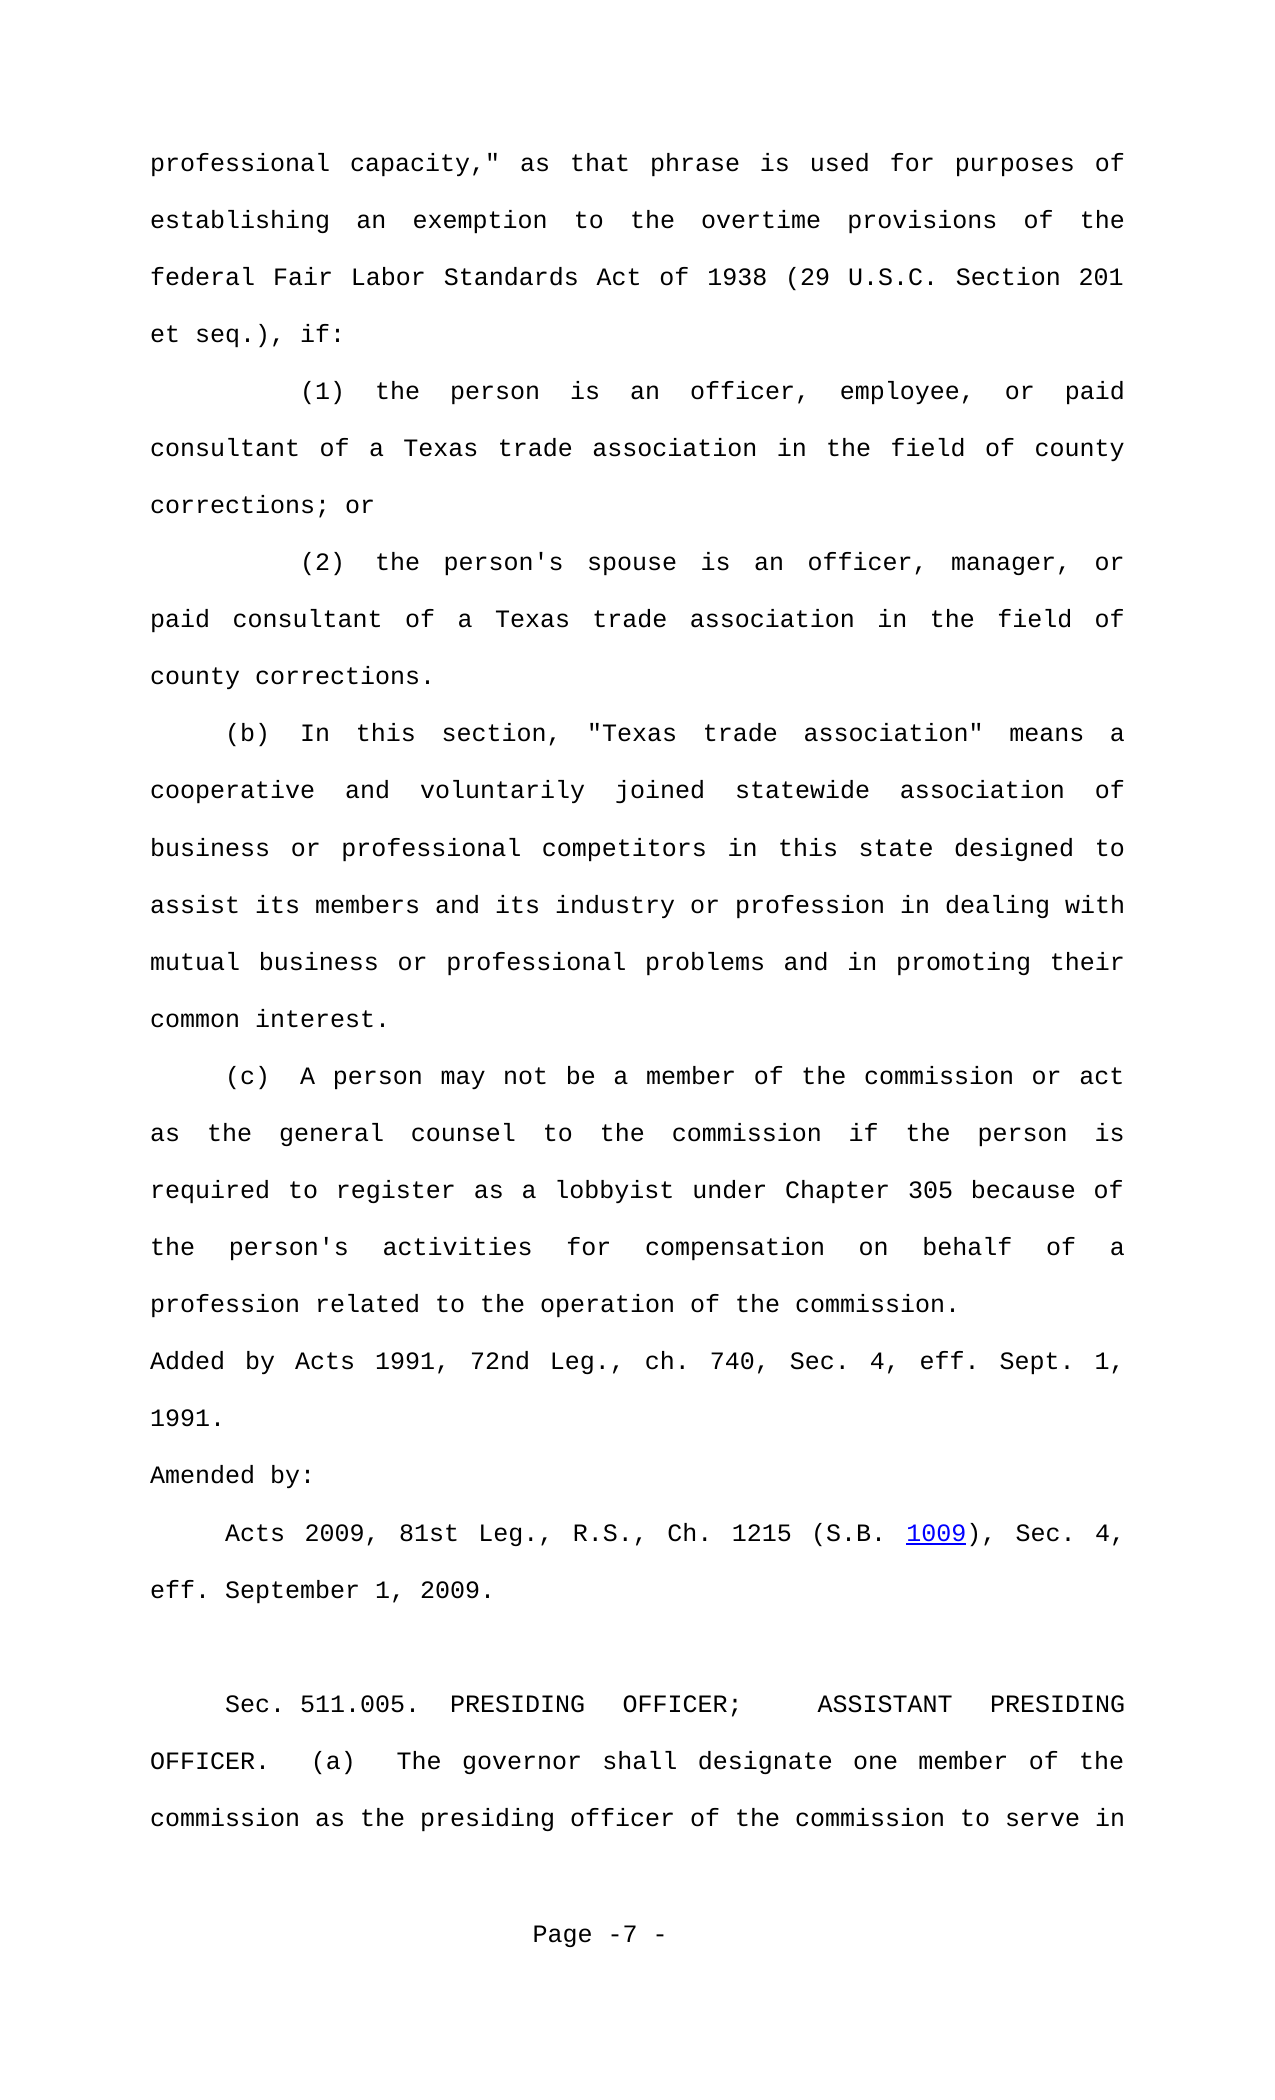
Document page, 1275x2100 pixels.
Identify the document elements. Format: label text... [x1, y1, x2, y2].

text (2) the person's spouse is an officer, manager, or paid consultant of a Texas trade association in the field of county corrections. [150, 549, 1125, 692]
text Amended by: [150, 1463, 1125, 1491]
text Acts 2009, 81st Leg., R.S., Ch. 1215 (S.B. 1009), Sec. 4, eff. September 1, 2009. [150, 1520, 1125, 1606]
text (1) the person is an officer, employee, or paid consultant of a Texas trade association in the field of county corrections; or [150, 378, 1125, 521]
text (b) In this section, "Texas trade association" means a cooperative and voluntarily joined statewide association of business or professional competitors in this state designed to assist its members and its industry or profession in dealing with mutual business or professional problems and in promoting their common interest. [150, 721, 1125, 1035]
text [150, 150, 1125, 350]
text (c) A person may not be a member of the commission or act as the general counsel to the commission if the person is required to register as a lobbyist under Chapter 305 because of the person's activities for compensation on behalf of a profession related to the operation of the commission. [150, 1063, 1125, 1320]
text Added by Acts 1991, 72nd Leg., ch. 740, Sec. 4, eff. Sept. 1, 1991. [150, 1349, 1125, 1434]
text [150, 1691, 1125, 1834]
